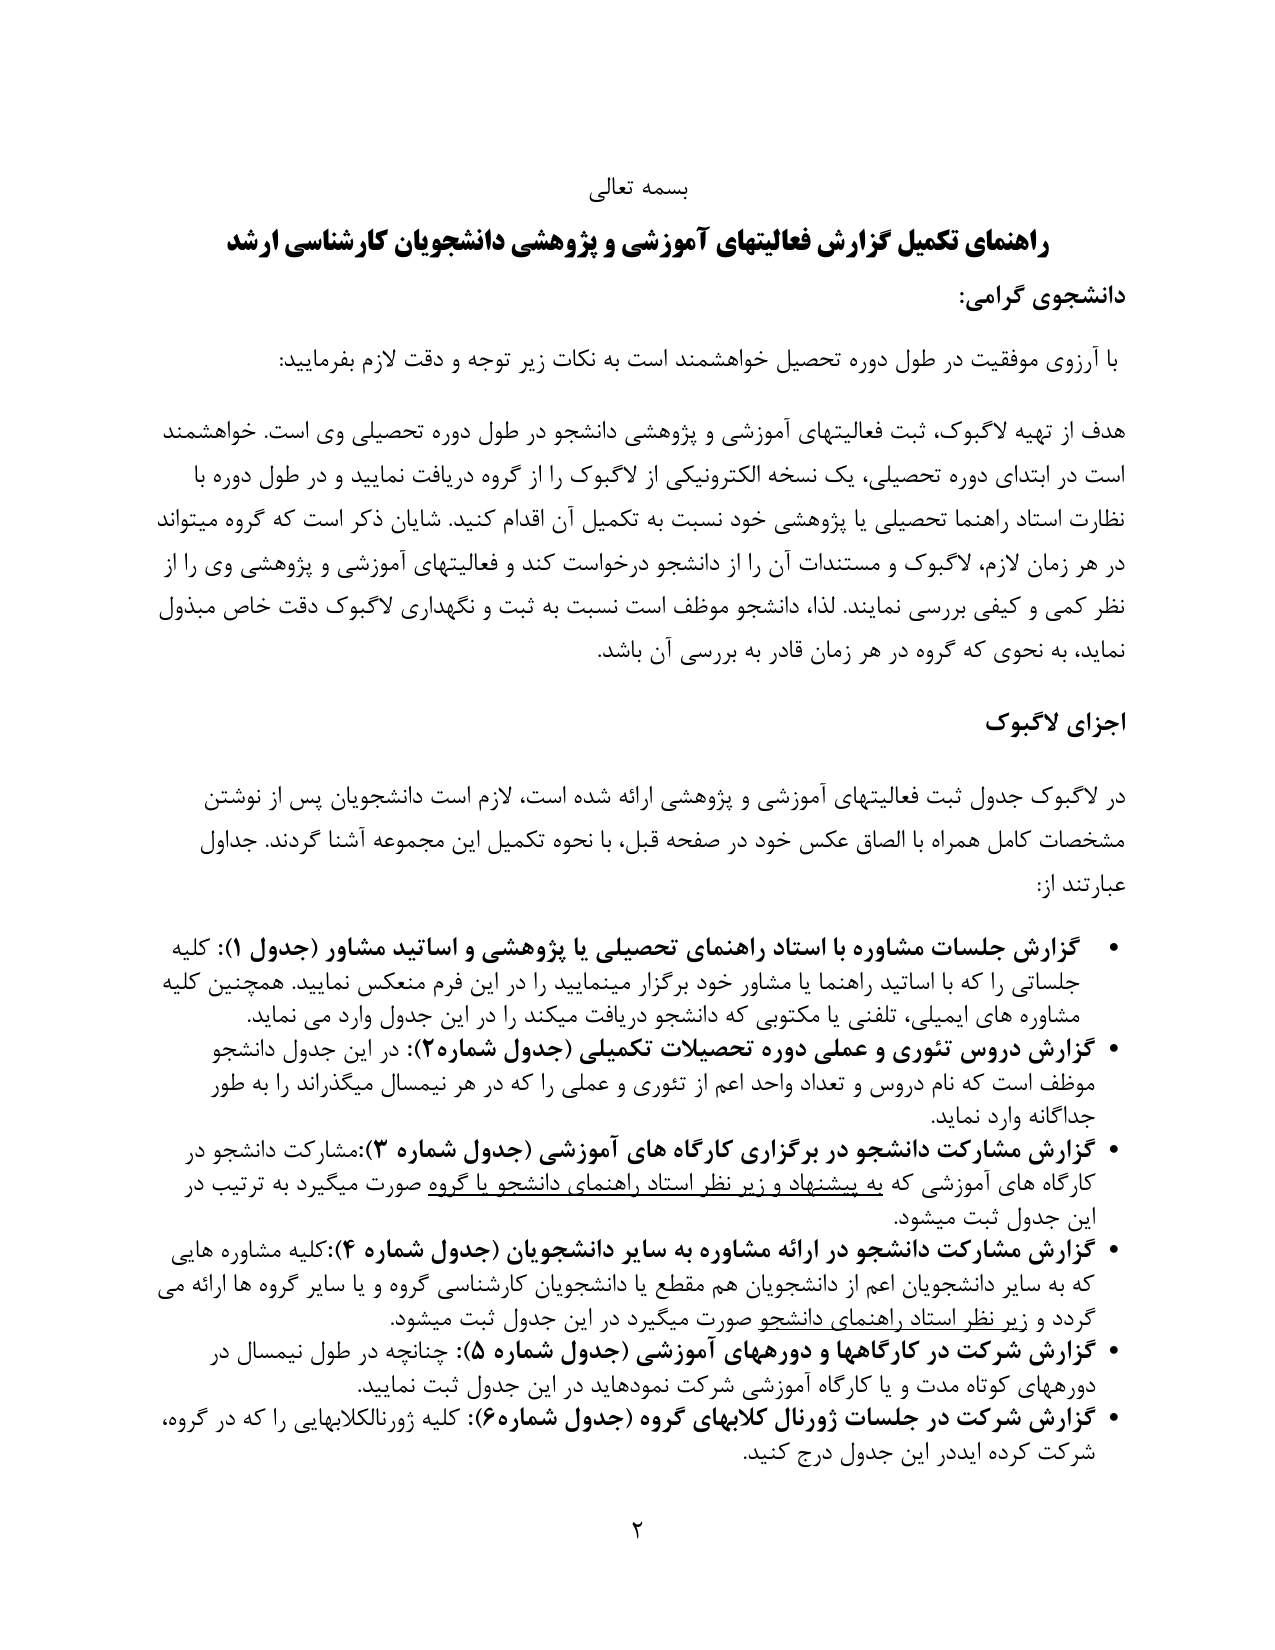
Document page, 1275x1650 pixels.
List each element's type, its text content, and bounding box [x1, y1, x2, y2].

list گزارش مشارکت دانشجو در ارائه مشاوره به سایر دانشجویان (جدول شماره 4):کلیه مشاوره هایی که به سایر دانشجویان اعم از دانشجویان هم مقطع یا دانشجویان کارشناسی گروه و یا سایر گروه ها ارائه می گردد و زیر نظر استاد راهنمای دانشجو صورت میگیرد در این جدول ثبت میشود. [150, 1239, 1110, 1335]
text هدف از تهیه لاگبوک، ثبت فعالیتهای آموزشی و پژوهشی دانشجو در طول دوره تحصیلی وی است. خواهشمند است در ابتدای دوره تحصیلی، یک نسخه الکترونیکی از لاگبوک را از گروه دریافت نمایید و در طول دوره با نظارت استاد راهنما تحصیلی یا پژوهشی خود نسبت به تکمیل آن اقدام کنید. شایان ذکر است که گروه میتواند در هر زمان لازم، لاگبوک و مستندات آن را از دانشجو درخواست کند و فعالیتهای آموزشی و پژوهشی وی را از نظر کمی و کیفی بررسی نمایند. لذا، دانشجو موظف است نسبت به ثبت و نگهداری لاگبوک دقت خاص مبذول نماید، به نحوی که گروه در هر زمان قادر به بررسی آن باشد. [150, 420, 1125, 668]
list گزارش مشارکت دانشجو در برگزاری کارگاه های آموزشی (جدول شماره 3):مشارکت دانشجو در کارگاه های آموزشی که به پیشنهاد و زیر نظر استاد راهنمای دانشجو یا گروه صورت میگیرد به ترتیب در این جدول ثبت میشود. [150, 1138, 1110, 1234]
list گزارش دروس تئوری و عملی دوره تحصیلات تکمیلی (جدول شماره2): در این جدول دانشجو موظف است که نام دروس و تعداد واحد اعم از تئوری و عملی را که در هر نیمسال میگذراند را به طور جداگانه وارد نماید. [150, 1037, 1110, 1133]
text راهنمای تکمیل گزارش فعالیتهای آموزشی و پژوهشی دانشجویان کارشناسی ارشد [150, 230, 1125, 259]
list گزارش جلسات مشاوره با استاد راهنمای تحصیلی یا پژوهشی و اساتید مشاور (جدول 1): کلیه جلساتی را که با اساتید راهنما یا مشاور خود برگزار مینمایید را در این فرم منعکس نمایید. همچنین کلیه مشاوره های ایمیلی، تلفنی یا مکتوبی که دانشجو دریافت میکند را در این جدول وارد می نماید. [150, 936, 1110, 1033]
text بسمه تعالی [150, 175, 1125, 204]
text با آرزوی موفقیت در طول دوره تحصیل خواهشمند است به نکات زیر توجه و دقت لازم بفرمایید: [150, 347, 1125, 376]
list گزارش شرکت در جلسات ژورنال کلابهای گروه (جدول شماره6): کلیه ژورنالکلابهایی را که در گروه، شرکت کرده ایددر این جدول درج کنید. [150, 1407, 1110, 1469]
text دانشجوی گرامی: [150, 284, 1125, 313]
text اجزای لاگبوک [150, 711, 1125, 741]
text در لاگبوک جدول ثبت فعالیتهای آموزشی و پژوهشی ارائه شده است، لازم است دانشجویان پس از نوشتن مشخصات کامل همراه با الصاق عکس خود در صفحه قبل، با نحوه تکمیل این مجموعه آشنا گردند. جداول عبارتند از: [150, 784, 1125, 901]
list گزارش شرکت در کارگاهها و دورههای آموزشی (جدول شماره 5): چنانچه در طول نیمسال در دورههای کوتاه مدت و یا کارگاه آموزشی شرکت نمودهاید در این جدول ثبت نمایید. [150, 1339, 1110, 1402]
